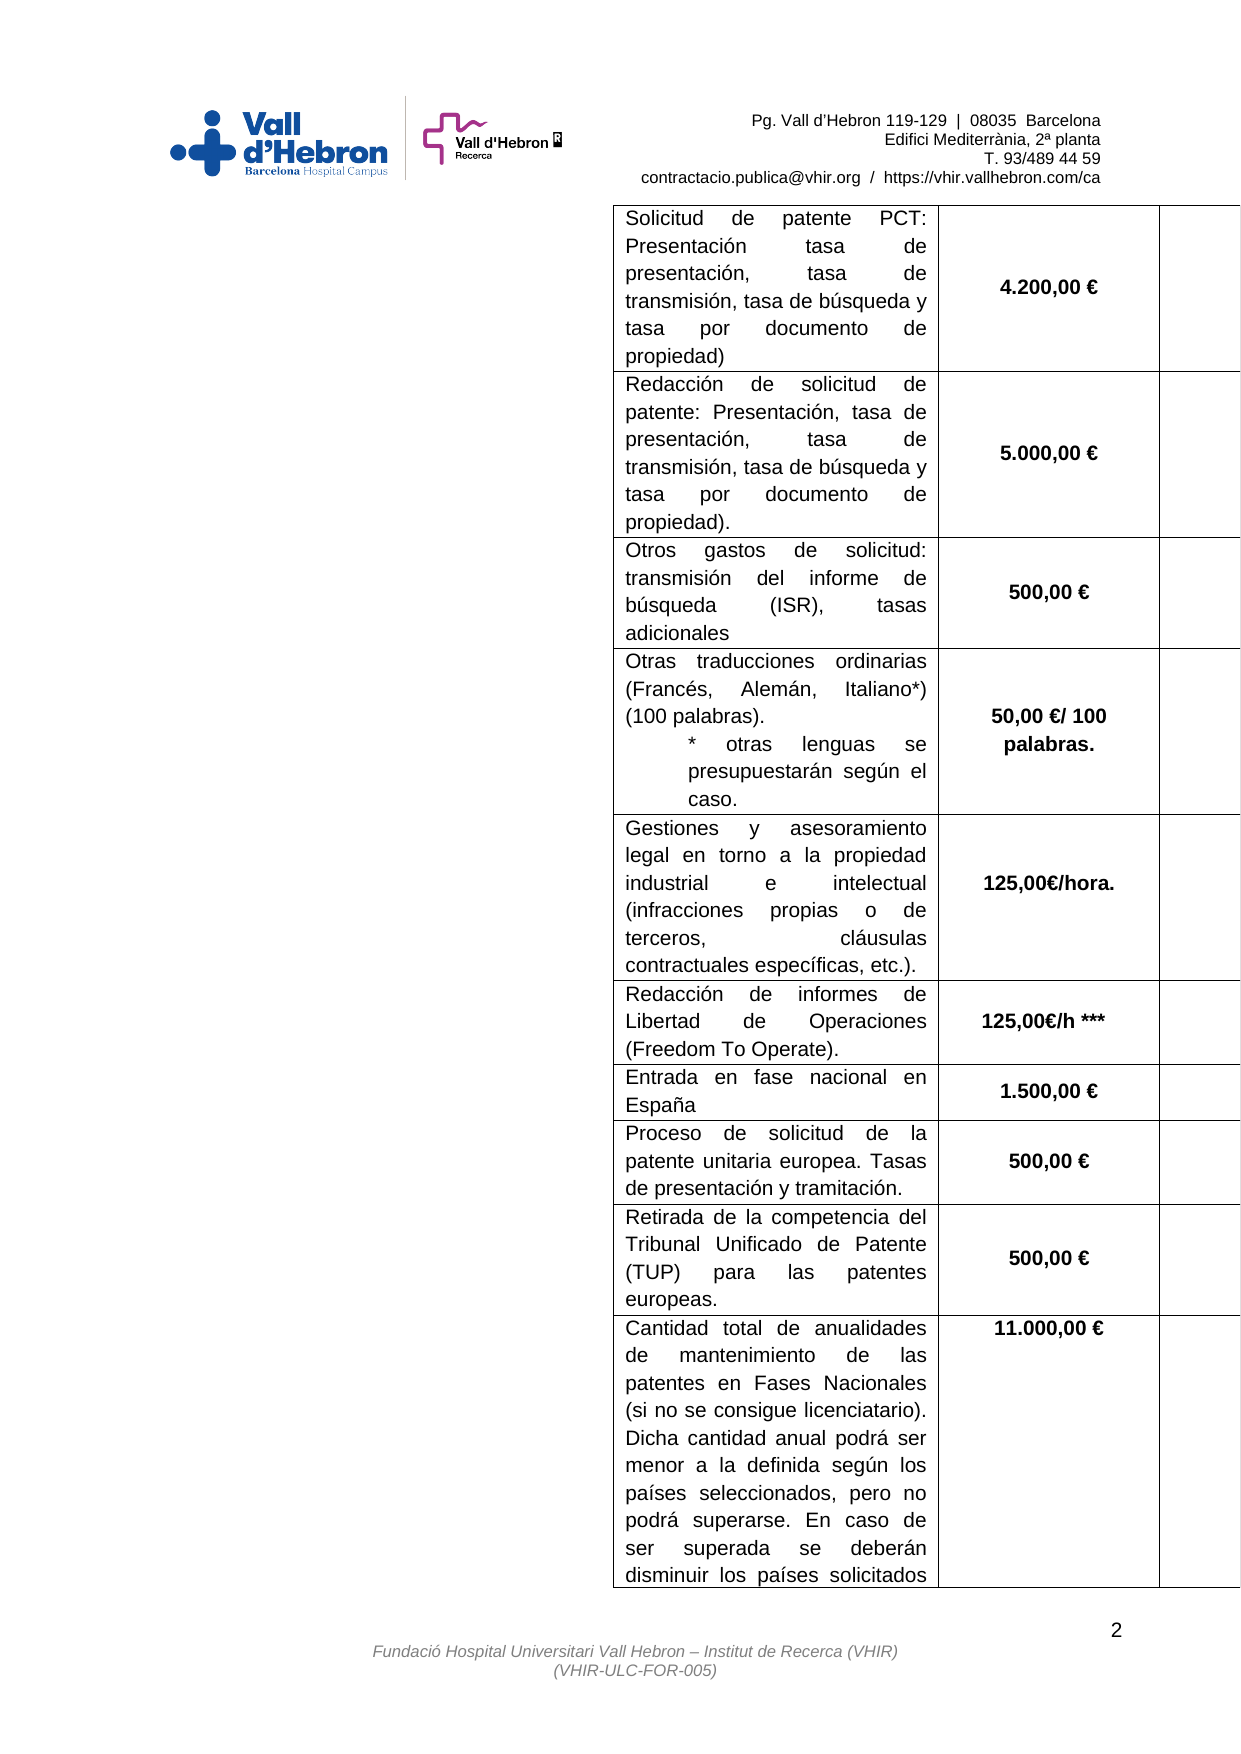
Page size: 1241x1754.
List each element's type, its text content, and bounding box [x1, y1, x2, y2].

table_cell 125,00€/h *** [939, 981, 1159, 1064]
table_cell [614, 1316, 938, 1587]
table_cell [1160, 1316, 1240, 1587]
table_cell 500,00 € [939, 1121, 1159, 1203]
table_cell Solicitud de patente PCT: Presentación tasa de presentación, tasa de transmisión, tasa de búsqueda y tasa por documento de propiedad) [614, 206, 938, 371]
table_cell 11.000,00 € [939, 1316, 1159, 1587]
table_cell 5.000,00 € [939, 372, 1159, 537]
table_cell 125,00€/hora. [939, 815, 1159, 980]
table_cell [1160, 1121, 1240, 1203]
table_cell Retirada de la competencia del Tribunal Unificado de Patente (TUP) para las patentes europeas. [614, 1205, 938, 1314]
table_cell [1160, 815, 1240, 980]
picture [150, 70, 596, 213]
table_cell [1160, 981, 1240, 1064]
table_cell [1160, 1065, 1240, 1120]
table_cell [1160, 372, 1240, 537]
table_cell [1160, 1205, 1240, 1314]
table_cell [1160, 538, 1240, 648]
table_cell Entrada en fase nacional en España [614, 1065, 938, 1120]
table_cell Redacción de solicitud de patente: Presentación, tasa de presentación, tasa de transmisión, tasa de búsqueda y tasa por documento de propiedad). [614, 372, 938, 537]
table_cell 1.500,00 € [939, 1065, 1159, 1120]
table_cell 500,00 € [939, 1205, 1159, 1314]
table_cell 4.200,00 € [939, 206, 1159, 371]
table_cell [1160, 206, 1240, 371]
table_cell Gestiones y asesoramiento legal en torno a la propiedad industrial e intelectual (infracciones propias o de terceros, cláusulas contractuales específicas, etc.). [614, 815, 938, 980]
table_cell Otras traducciones ordinarias (Francés, Alemán, Italiano*) (100 palabras). * otras lenguas se presupuestarán según el caso. [614, 649, 938, 814]
table_cell Otros gastos de solicitud: transmisión del informe de búsqueda (ISR), tasas adicionales [614, 538, 938, 648]
table_cell Proceso de solicitud de la patente unitaria europea. Tasas de presentación y tramitación. [614, 1121, 938, 1203]
table_cell 500,00 € [939, 538, 1159, 648]
table_cell [1160, 649, 1240, 814]
table_cell Redacción de informes de Libertad de Operaciones (Freedom To Operate). [614, 981, 938, 1064]
table_cell 50,00 €/ 100 palabras. [939, 649, 1159, 814]
